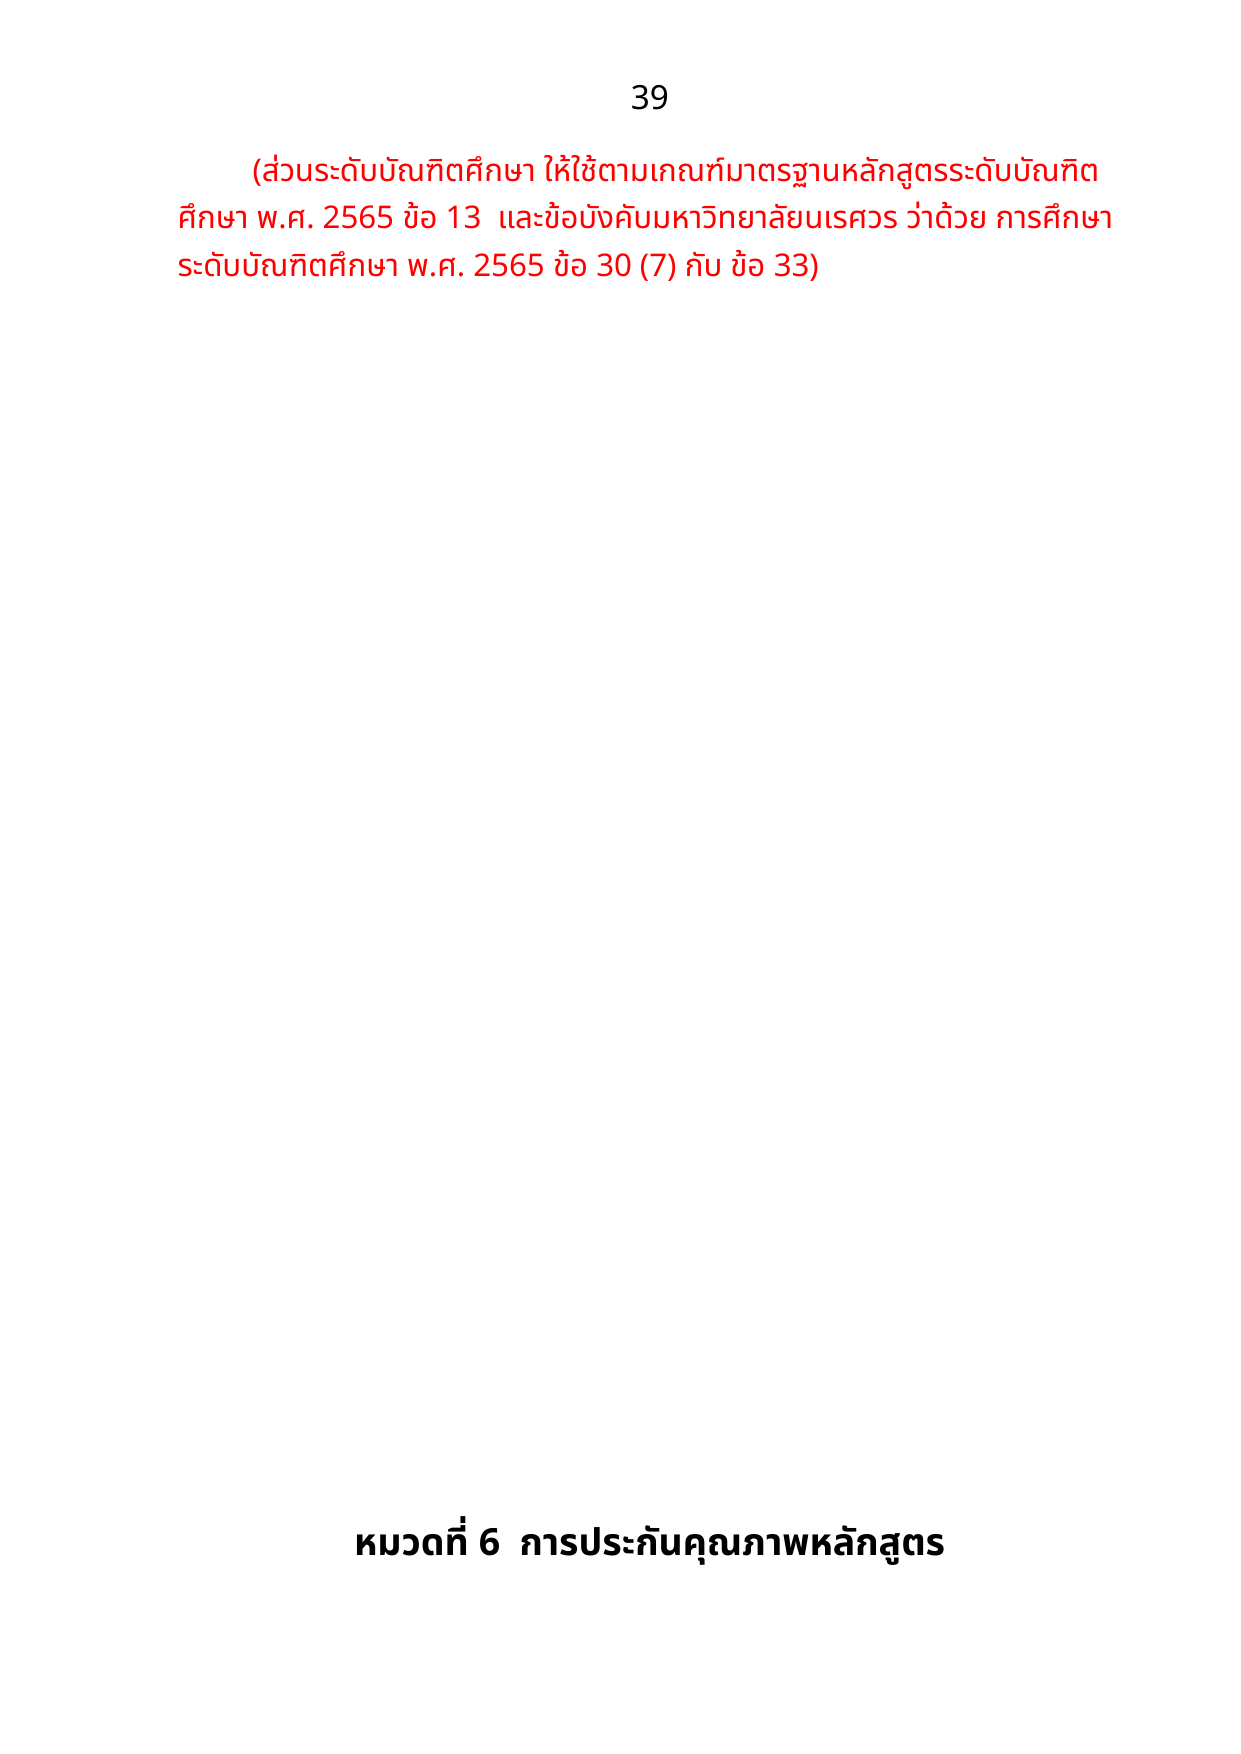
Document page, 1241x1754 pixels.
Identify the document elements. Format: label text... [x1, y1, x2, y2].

text (ส่วนระดับบัณฑิตศึกษา ให้ใช้ตามเกณฑ์มาตรฐานหลักสูตรระดับบัณฑิตศึกษา พ.ศ. 2565 ข้อ 13 และข้อบังคับมหาวิทยาลัยนเรศวร ว่าด้วย การศึกษาระดับบัณฑิตศึกษา พ.ศ. 2565 ข้อ 30 (7) กับ ข้อ 33) [177, 148, 1122, 291]
text หมวดที่ 6 การประกันคุณภาพหลักสูตร [177, 1516, 1122, 1572]
